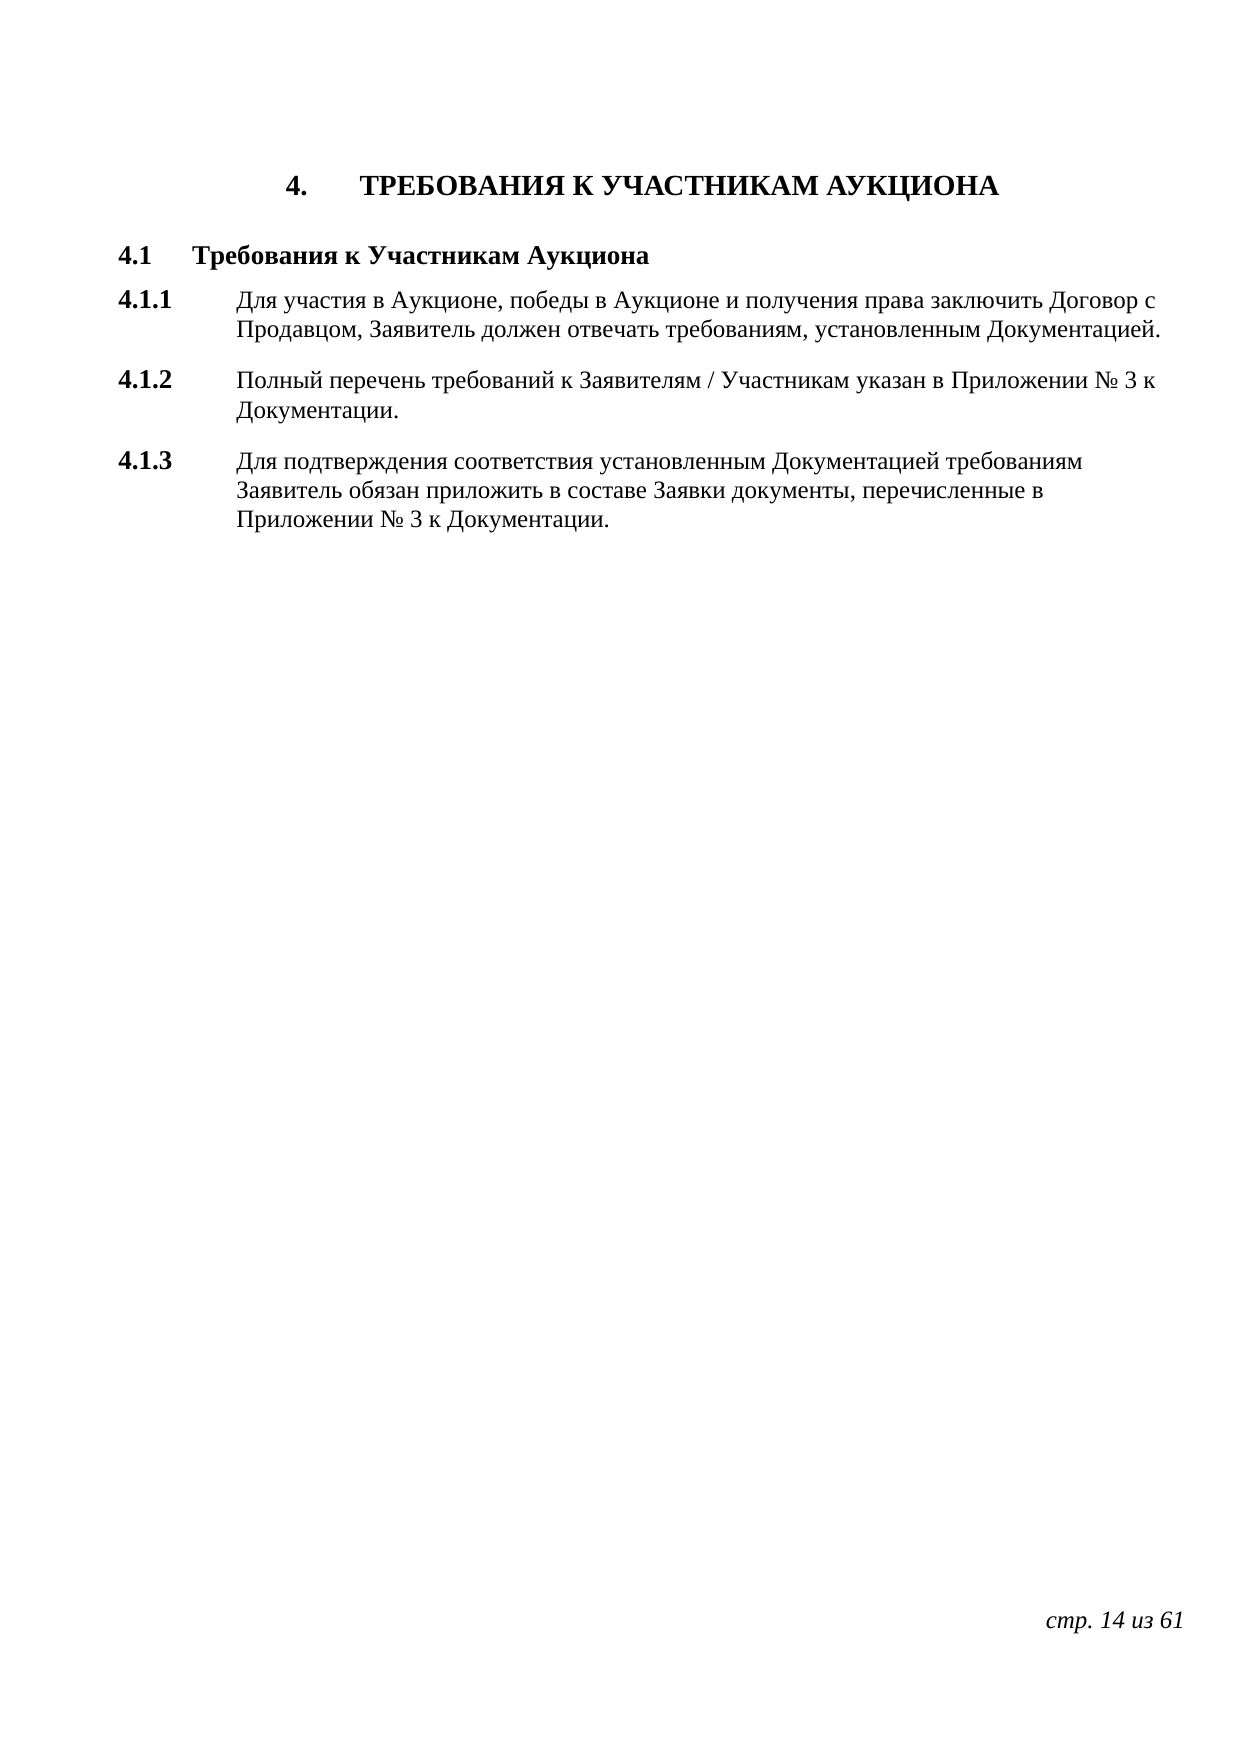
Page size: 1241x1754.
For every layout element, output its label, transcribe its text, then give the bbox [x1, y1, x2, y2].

list Для подтверждения соответствия установленным Документацией требованиям Заявитель обязан приложить в составе Заявки документы, перечисленные в Приложении № 3 к Документации. [118, 444, 1167, 533]
list Полный перечень требований к Заявителям / Участникам указан в Приложении № 3 к Документации. [118, 363, 1167, 423]
subtitle ТРЕБОВАНИЯ К УЧАСТНИКАМ АУКЦИОНА [118, 168, 1167, 202]
list Для участия в Аукционе, победы в Аукционе и получения права заключить Договор с Продавцом, Заявитель должен отвечать требованиям, установленным Документацией. [118, 283, 1167, 343]
subtitle Требования к Участникам Аукциона [118, 239, 1167, 270]
